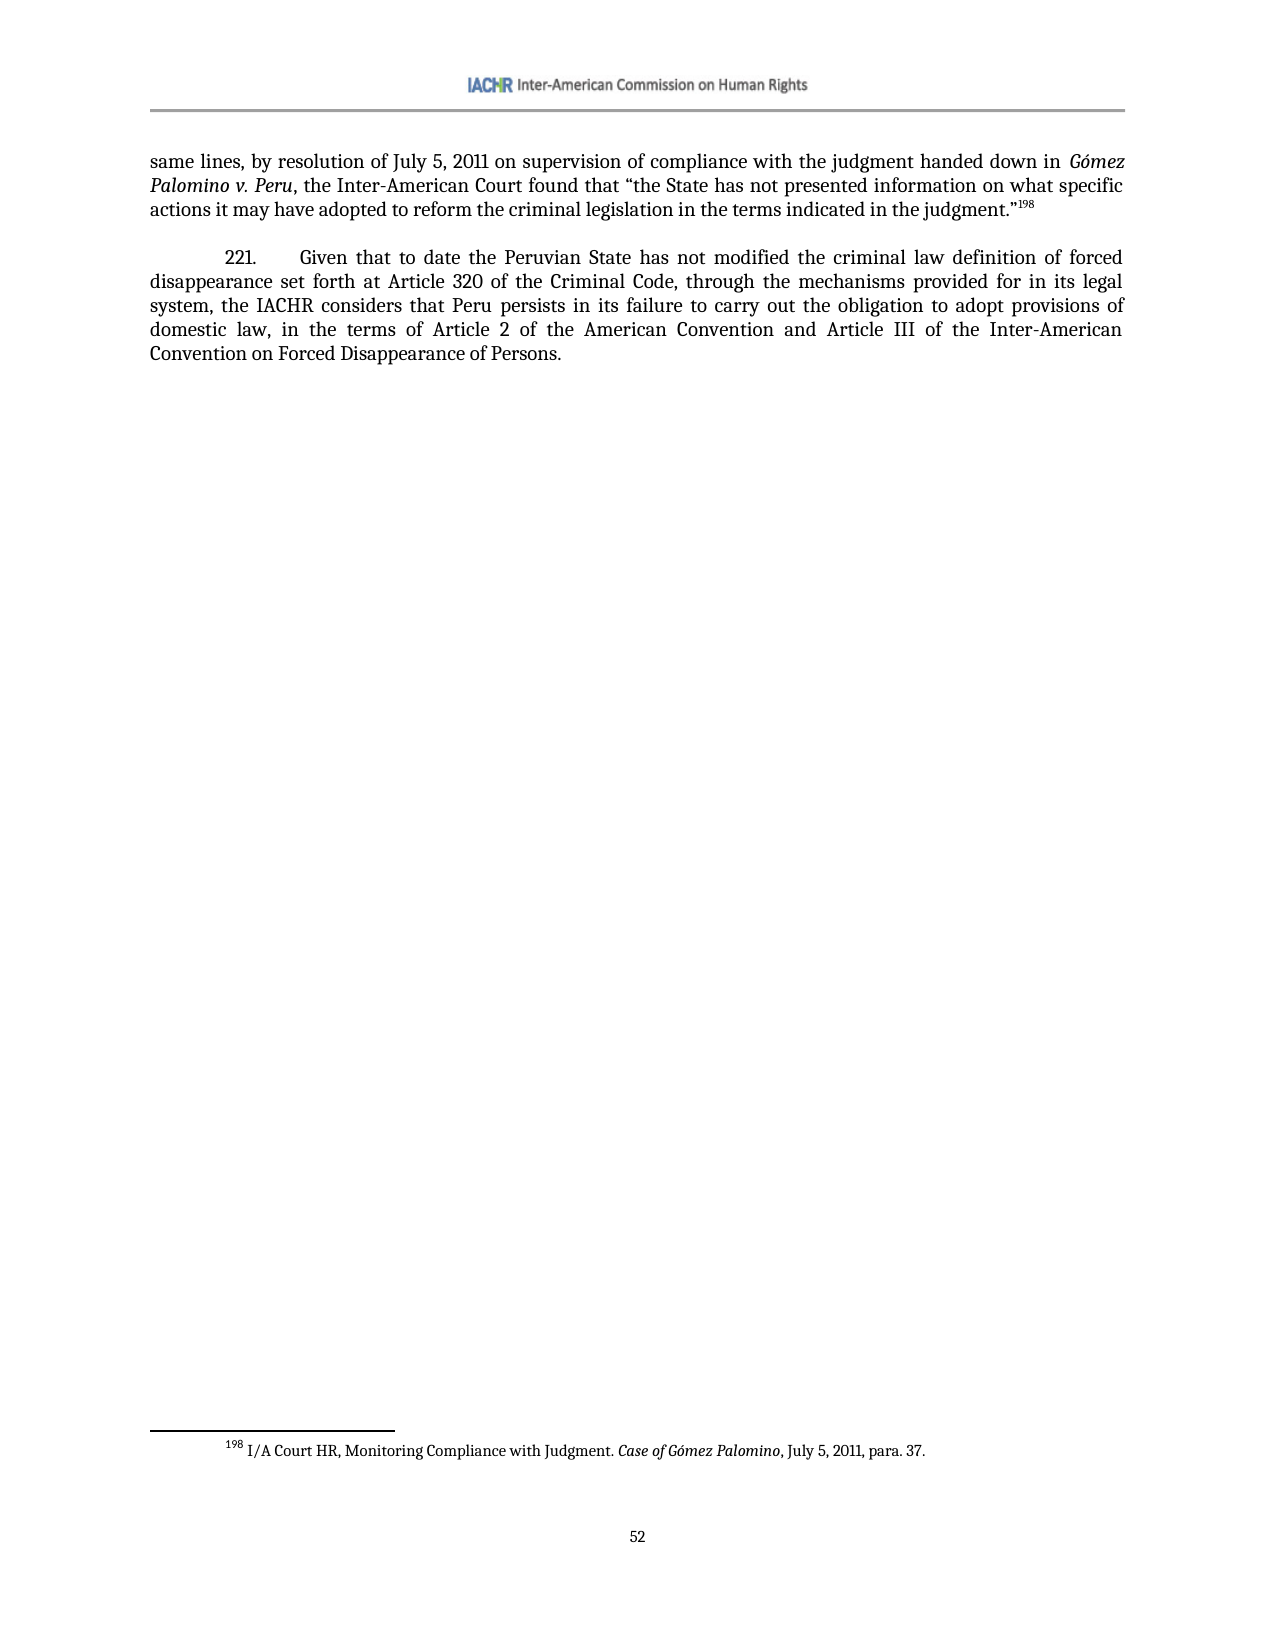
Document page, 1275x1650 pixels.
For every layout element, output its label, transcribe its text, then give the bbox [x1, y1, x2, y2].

picture [456, 75, 819, 95]
list Given that to date the Peruvian State has not modified the criminal law definition of forced disappearance set forth at Article 320 of the Criminal Code, through the mechanisms provided for in its legal system, the IACHR considers that Peru persists in its failure to carry out the obligation to adopt provisions of domestic law, in the terms of Article 2 of the American Convention and Article III of the Inter-American Convention on Forced Disappearance of Persons. [150, 246, 1125, 366]
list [150, 150, 1125, 222]
